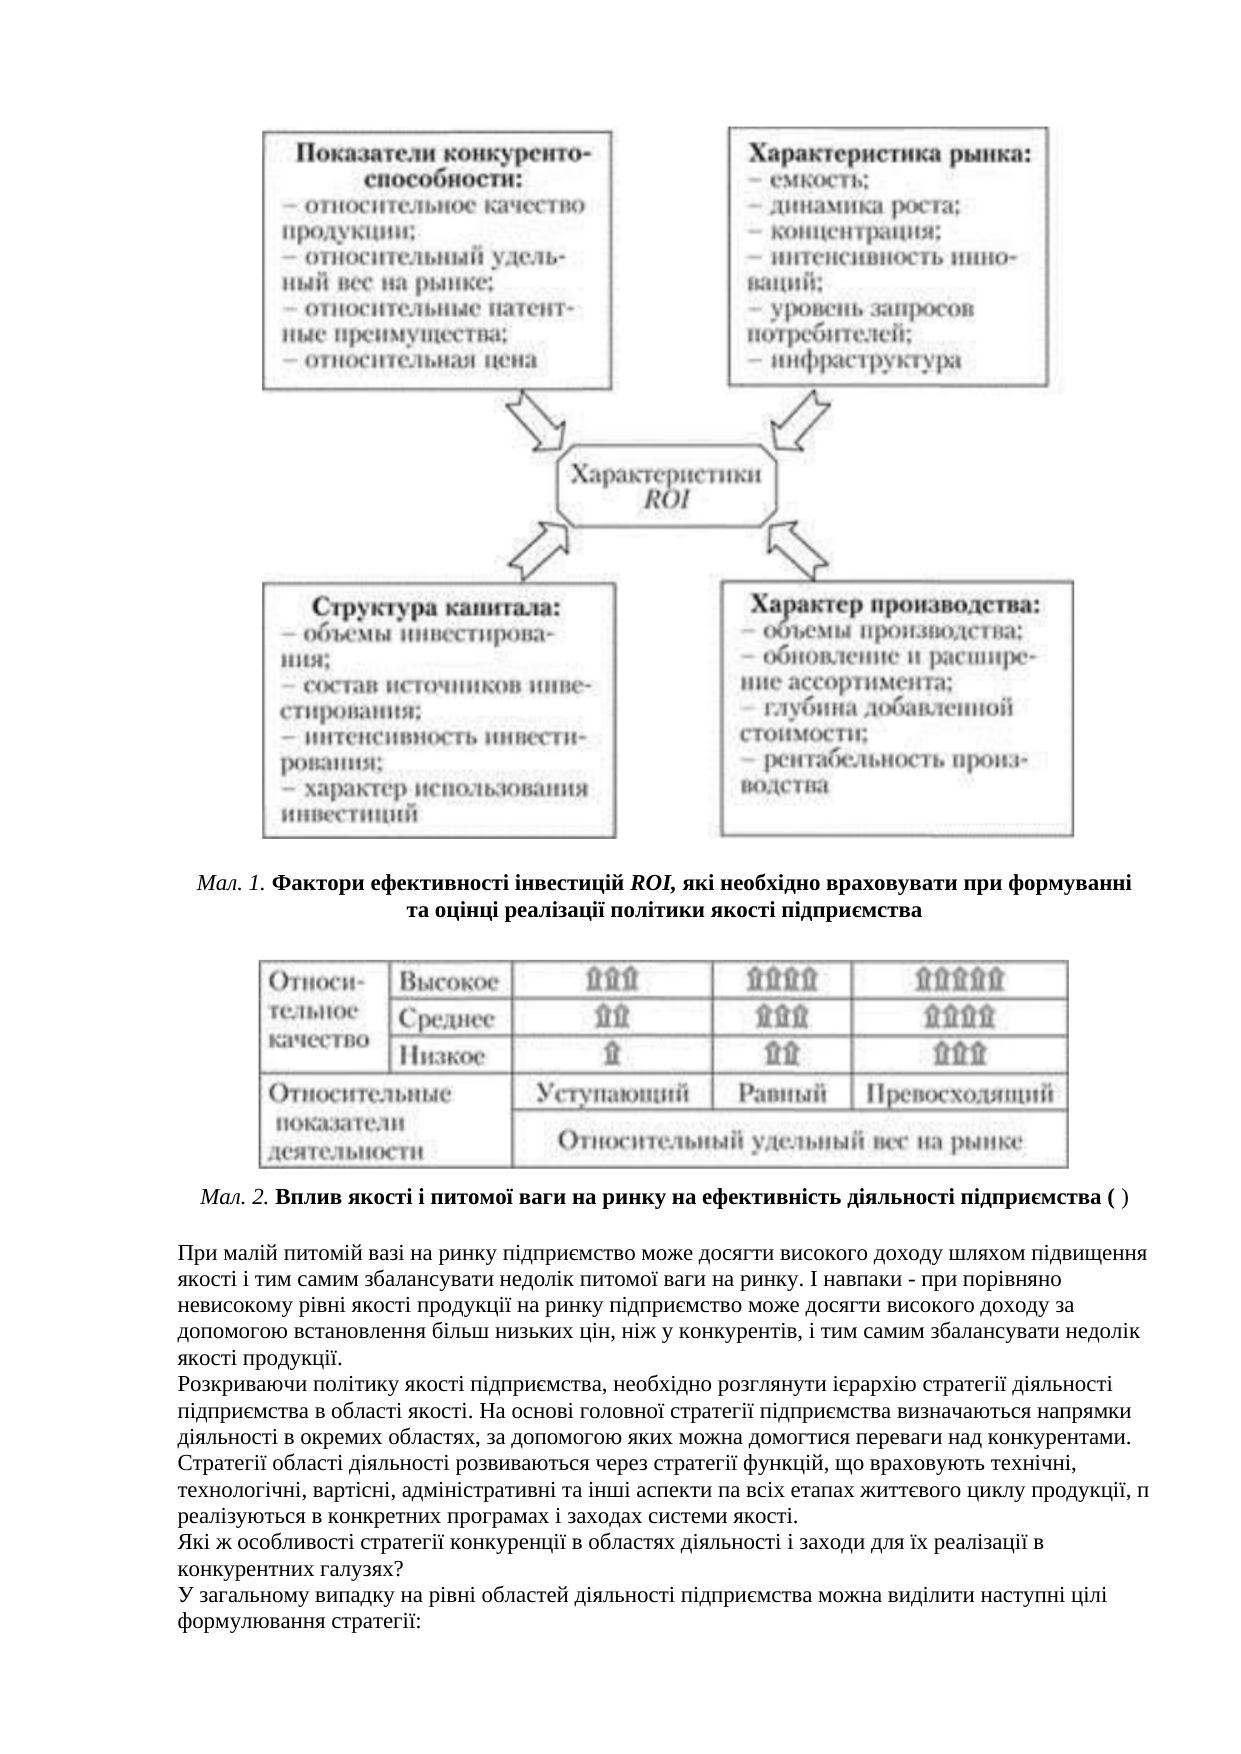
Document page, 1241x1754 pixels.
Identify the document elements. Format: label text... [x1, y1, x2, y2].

text Мал. 2. Вплив якості і питомої ваги на ринку на ефективність діяльності підприємства ( ) [177, 1183, 1152, 1238]
text Мал. 1. Фактори ефективності інвестицій ROI, які необхідно враховувати при формуванні та оцінці реалізації політики якості підприємства [177, 869, 1152, 951]
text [177, 1238, 1152, 1634]
picture [246, 118, 1083, 844]
picture [250, 951, 1079, 1184]
